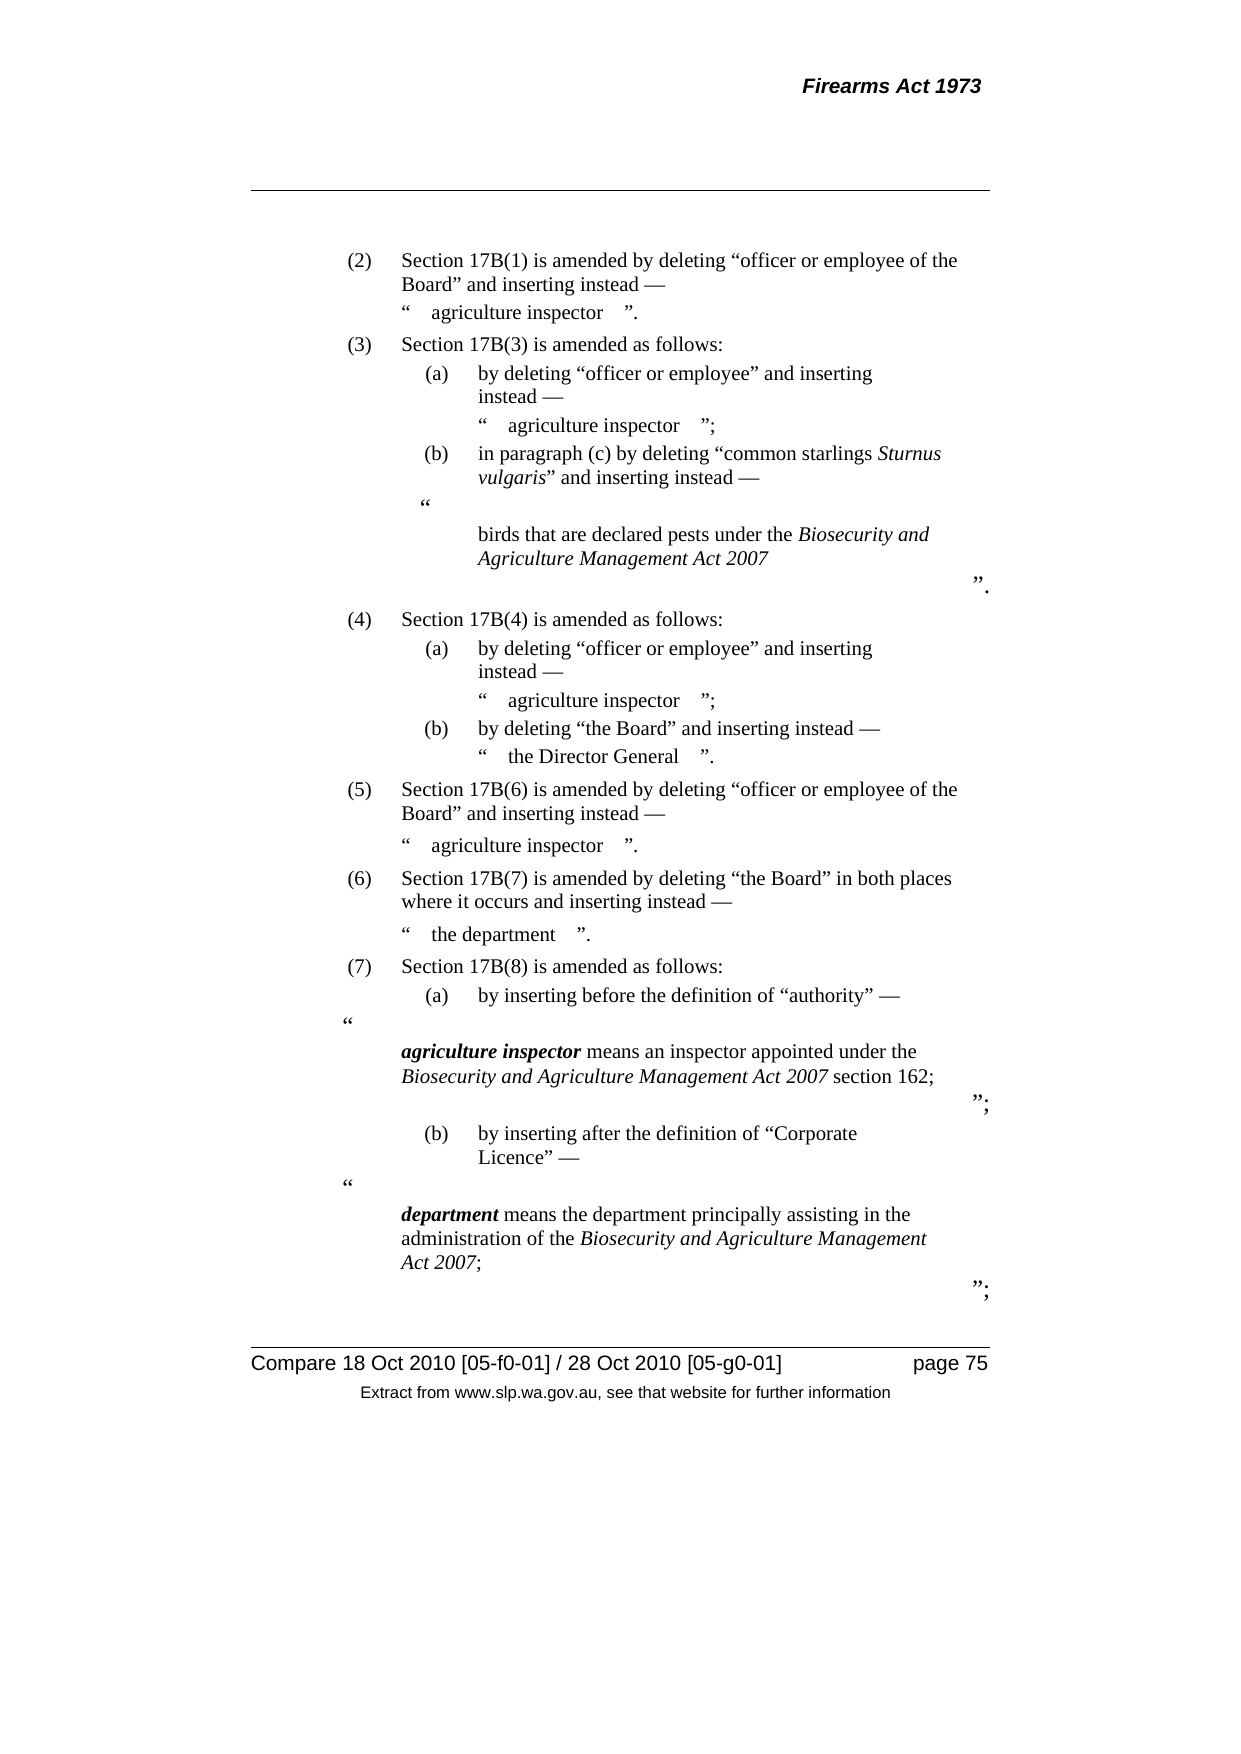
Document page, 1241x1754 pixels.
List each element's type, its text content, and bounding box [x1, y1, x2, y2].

text (6) Section 17B(7) is amended by deleting “the Board” in both places where it occurs and inserting instead — [312, 865, 960, 913]
text “ the department ”. [312, 922, 960, 946]
text (4) Section 17B(4) is amended as follows: [312, 607, 960, 631]
text (5) Section 17B(6) is amended by deleting “officer or employee of the Board” and inserting instead — [312, 777, 960, 825]
text (3) Section 17B(3) is amended as follows: [312, 332, 960, 356]
text (7) Section 17B(8) is amended as follows: [312, 954, 960, 978]
text “ agriculture inspector ”; [389, 413, 960, 437]
text (b) by inserting after the definition of “Corporate Licence” — [389, 1121, 960, 1169]
text ”; [251, 1274, 990, 1302]
text (a) by deleting “officer or employee” and inserting instead — [389, 360, 960, 408]
text “ the Director General ”. [389, 744, 960, 768]
text “ [342, 1173, 990, 1202]
text (b) in paragraph (c) by deleting “common starlings Sturnus vulgaris” and inserting instead — [389, 441, 960, 489]
text department means the department principally assisting in the administration of the Biosecurity and Agriculture Management Act 2007; [369, 1202, 960, 1274]
text agriculture inspector means an inspector appointed under the Biosecurity and Agriculture Management Act 2007 section 162; [369, 1039, 960, 1088]
text birds that are declared pests under the Biosecurity and Agriculture Management Act 2007 [389, 522, 960, 570]
text (2) Section 17B(1) is amended by deleting “officer or employee of the Board” and inserting instead — [312, 247, 960, 296]
text “ agriculture inspector ”. [312, 833, 960, 857]
text “ agriculture inspector ”. [312, 300, 960, 324]
text (a) by inserting before the definition of “authority” — [389, 982, 960, 1007]
text (a) by deleting “officer or employee” and inserting instead — [389, 635, 960, 683]
text ”. [251, 570, 990, 599]
text “ [342, 1011, 990, 1039]
text (b) by deleting “the Board” and inserting instead — [389, 716, 960, 740]
text “ [419, 493, 990, 522]
text ”; [251, 1088, 990, 1116]
text “ agriculture inspector ”; [389, 688, 960, 712]
